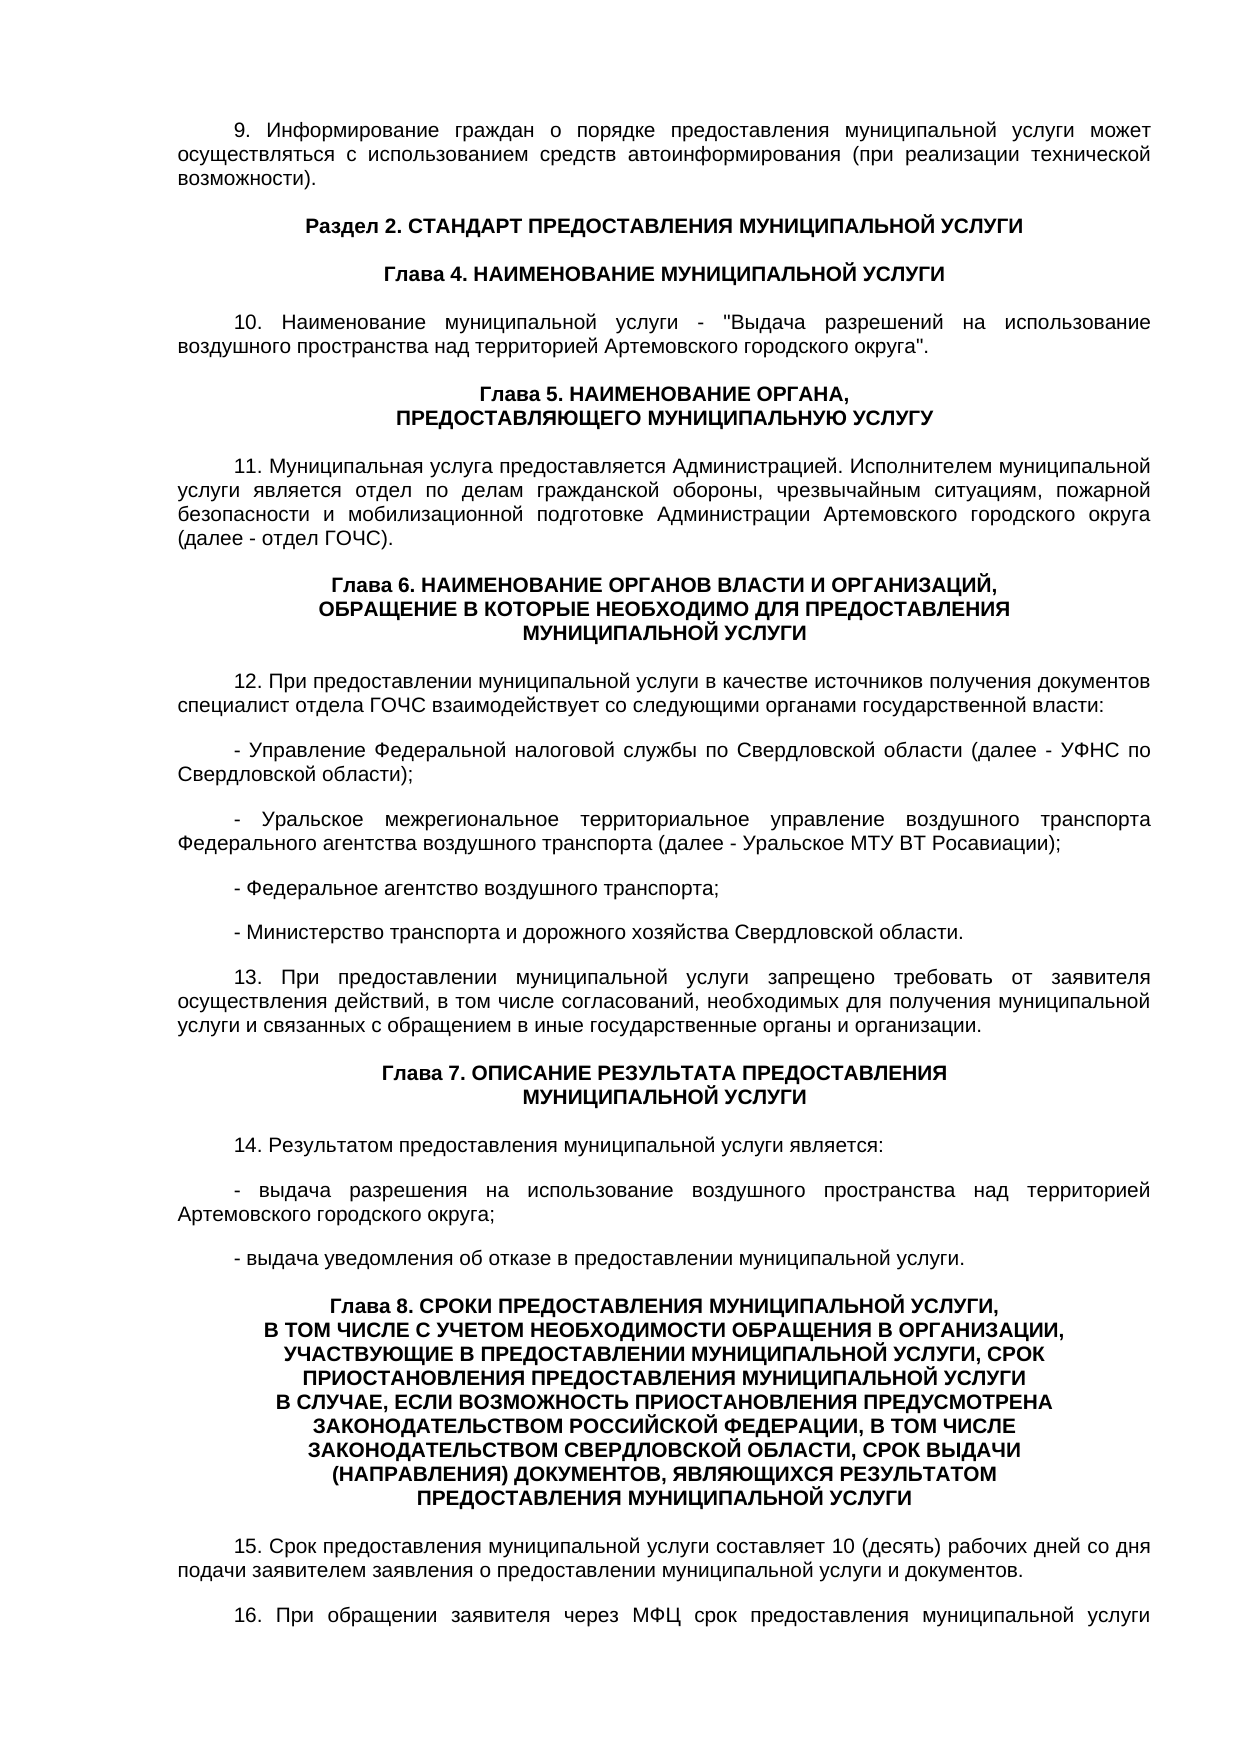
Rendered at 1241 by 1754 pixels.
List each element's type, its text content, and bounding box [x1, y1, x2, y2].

title Глава 7. ОПИСАНИЕ РЕЗУЛЬТАТА ПРЕДОСТАВЛЕНИЯ [177, 1061, 1152, 1085]
text - Управление Федеральной налоговой службы по Свердловской области (далее - УФНС по Свердловской области); [177, 738, 1152, 786]
title МУНИЦИПАЛЬНОЙ УСЛУГИ [177, 621, 1152, 645]
title ОБРАЩЕНИЕ В КОТОРЫЕ НЕОБХОДИМО ДЛЯ ПРЕДОСТАВЛЕНИЯ [177, 597, 1152, 621]
title В СЛУЧАЕ, ЕСЛИ ВОЗМОЖНОСТЬ ПРИОСТАНОВЛЕНИЯ ПРЕДУСМОТРЕНА [177, 1390, 1152, 1414]
text 12. При предоставлении муниципальной услуги в качестве источников получения документов специалист отдела ГОЧС взаимодействует со следующими органами государственной власти: [177, 669, 1152, 717]
text 14. Результатом предоставления муниципальной услуги является: [177, 1133, 1152, 1157]
title В ТОМ ЧИСЛЕ С УЧЕТОМ НЕОБХОДИМОСТИ ОБРАЩЕНИЯ В ОРГАНИЗАЦИИ, [177, 1318, 1152, 1342]
title ПРИОСТАНОВЛЕНИЯ ПРЕДОСТАВЛЕНИЯ МУНИЦИПАЛЬНОЙ УСЛУГИ [177, 1366, 1152, 1390]
title ЗАКОНОДАТЕЛЬСТВОМ СВЕРДЛОВСКОЙ ОБЛАСТИ, СРОК ВЫДАЧИ [177, 1438, 1152, 1462]
title УЧАСТВУЮЩИЕ В ПРЕДОСТАВЛЕНИИ МУНИЦИПАЛЬНОЙ УСЛУГИ, СРОК [177, 1342, 1152, 1366]
text 10. Наименование муниципальной услуги - "Выдача разрешений на использование воздушного пространства над территорией Артемовского городского округа". [177, 310, 1152, 358]
text 11. Муниципальная услуга предоставляется Администрацией. Исполнителем муниципальной услуги является отдел по делам гражданской обороны, чрезвычайным ситуациям, пожарной безопасности и мобилизационной подготовке Администрации Артемовского городского округа (далее - отдел ГОЧС). [177, 453, 1152, 549]
text 9. Информирование граждан о порядке предоставления муниципальной услуги может осуществляться с использованием средств автоинформирования (при реализации технической возможности). [177, 118, 1152, 190]
text - Федеральное агентство воздушного транспорта; [177, 875, 1152, 899]
title Глава 4. НАИМЕНОВАНИЕ МУНИЦИПАЛЬНОЙ УСЛУГИ [177, 262, 1152, 286]
title Глава 6. НАИМЕНОВАНИЕ ОРГАНОВ ВЛАСТИ И ОРГАНИЗАЦИЙ, [177, 573, 1152, 597]
title ЗАКОНОДАТЕЛЬСТВОМ РОССИЙСКОЙ ФЕДЕРАЦИИ, В ТОМ ЧИСЛЕ [177, 1414, 1152, 1438]
title Глава 8. СРОКИ ПРЕДОСТАВЛЕНИЯ МУНИЦИПАЛЬНОЙ УСЛУГИ, [177, 1294, 1152, 1318]
text - Уральское межрегиональное территориальное управление воздушного транспорта Федерального агентства воздушного транспорта (далее - Уральское МТУ ВТ Росавиации); [177, 807, 1152, 854]
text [177, 1602, 1152, 1626]
text 13. При предоставлении муниципальной услуги запрещено требовать от заявителя осуществления действий, в том числе согласований, необходимых для получения муниципальной услуги и связанных с обращением в иные государственные органы и организации. [177, 965, 1152, 1037]
title ПРЕДОСТАВЛЯЮЩЕГО МУНИЦИПАЛЬНУЮ УСЛУГУ [177, 406, 1152, 429]
title Глава 5. НАИМЕНОВАНИЕ ОРГАНА, [177, 382, 1152, 406]
title ПРЕДОСТАВЛЕНИЯ МУНИЦИПАЛЬНОЙ УСЛУГИ [177, 1486, 1152, 1510]
text 15. Срок предоставления муниципальной услуги составляет 10 (десять) рабочих дней со дня подачи заявителем заявления о предоставлении муниципальной услуги и документов. [177, 1534, 1152, 1582]
title МУНИЦИПАЛЬНОЙ УСЛУГИ [177, 1085, 1152, 1109]
title Раздел 2. СТАНДАРТ ПРЕДОСТАВЛЕНИЯ МУНИЦИПАЛЬНОЙ УСЛУГИ [177, 214, 1152, 238]
text - выдача уведомления об отказе в предоставлении муниципальной услуги. [177, 1246, 1152, 1270]
text - Министерство транспорта и дорожного хозяйства Свердловской области. [177, 920, 1152, 944]
text - выдача разрешения на использование воздушного пространства над территорией Артемовского городского округа; [177, 1177, 1152, 1225]
title (НАПРАВЛЕНИЯ) ДОКУМЕНТОВ, ЯВЛЯЮЩИХСЯ РЕЗУЛЬТАТОМ [177, 1462, 1152, 1486]
